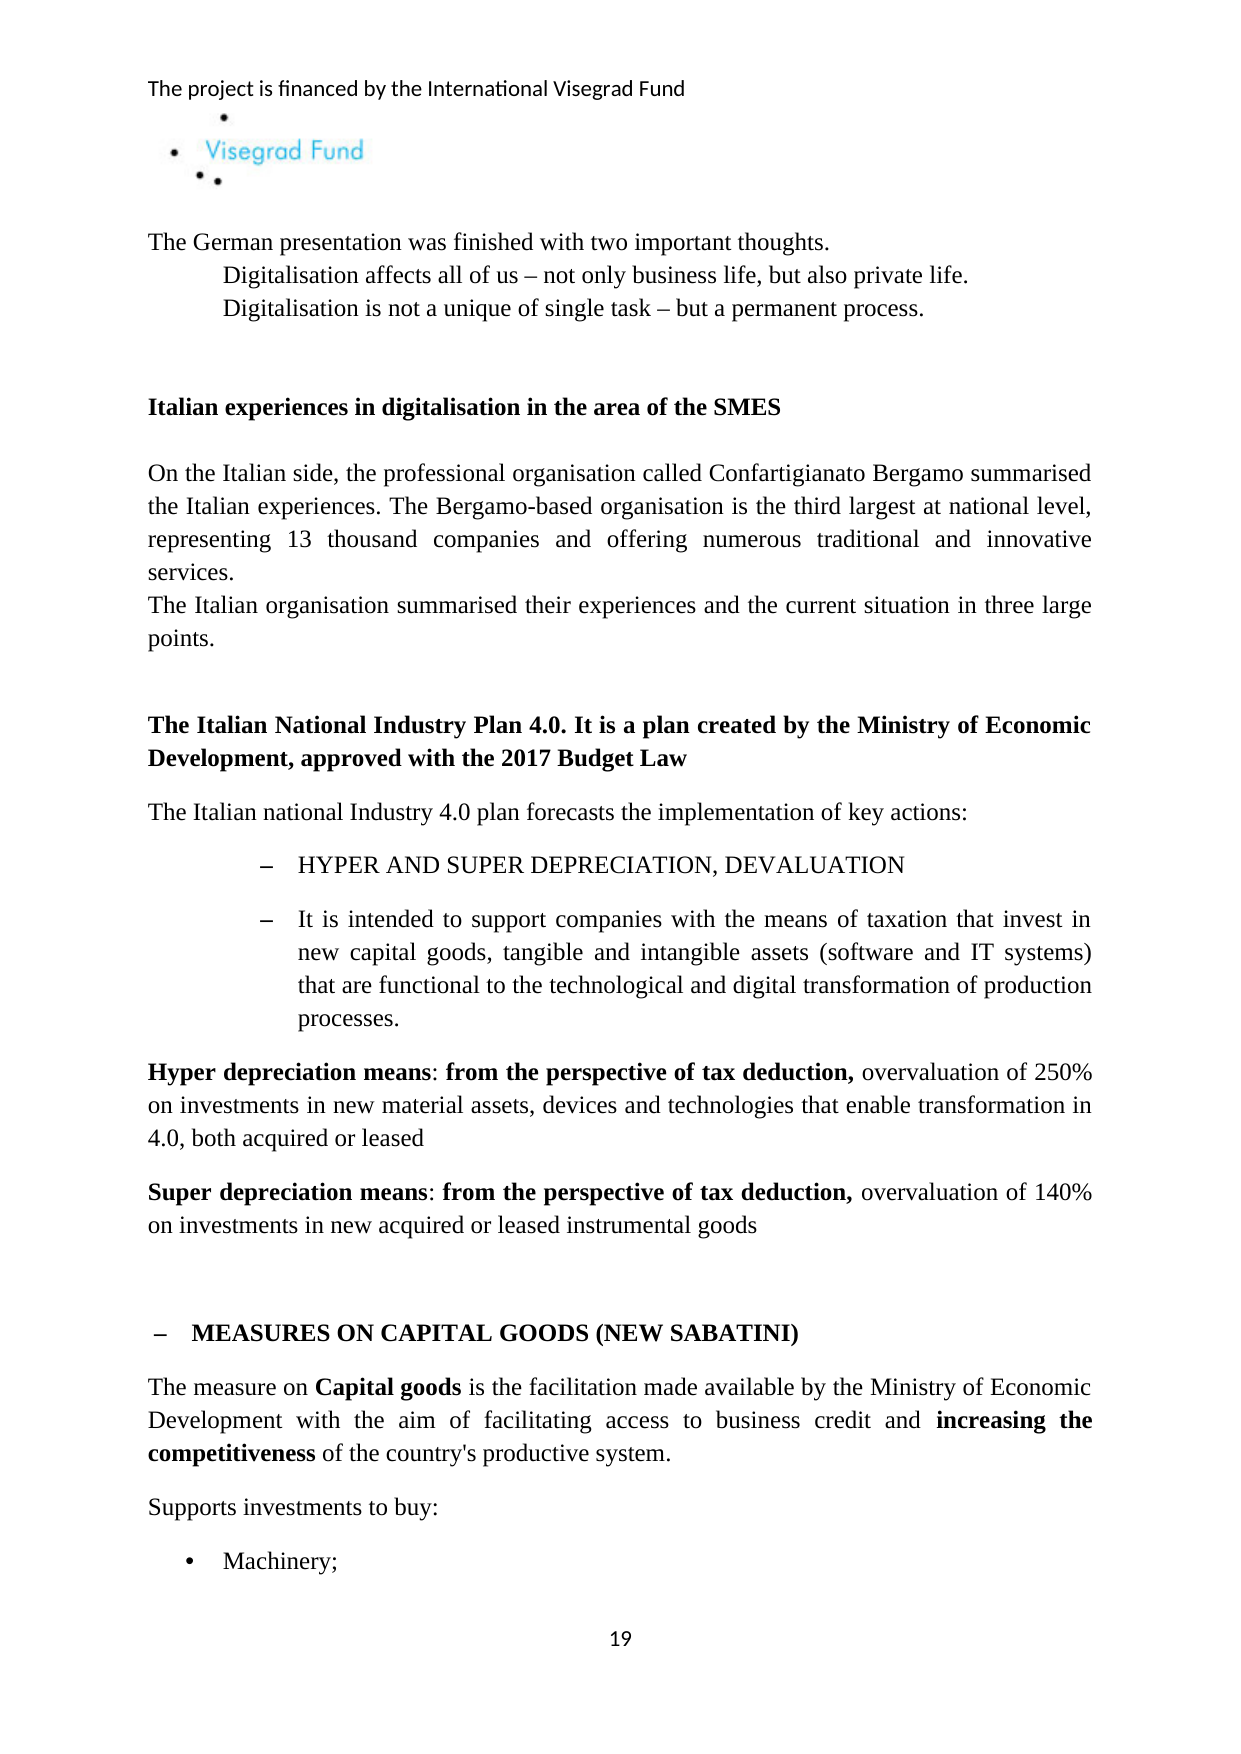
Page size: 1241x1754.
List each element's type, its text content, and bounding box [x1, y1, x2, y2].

text The measure on Capital goods is the facilitation made available by the Ministry of Economic Development with the aim of facilitating access to business credit and increasing the competitiveness of the country's productive system. [148, 1372, 1093, 1467]
list On the Italian side, the professional organisation called Confartigianato Bergamo summarised the Italian experiences. The Bergamo-based organisation is the third largest at national level, representing 13 thousand companies and offering numerous traditional and innovative services. [148, 458, 1093, 586]
list MEASURES ON CAPITAL GOODS (NEW SABATINI) [154, 1318, 1093, 1347]
text The Italian national Industry 4.0 plan forecasts the implementation of key actions: [148, 797, 1093, 826]
list HYPER AND SUPER DEPRECIATION, DEVALUATION [260, 851, 1093, 879]
list It is intended to support companies with the means of taxation that invest in new capital goods, tangible and intangible assets (software and IT systems) that are functional to the technological and digital transformation of production processes. [260, 904, 1093, 1032]
text Hyper depreciation means: from the perspective of tax deduction, overvaluation of 250% on investments in new material assets, devices and technologies that enable transformation in 4.0, both acquired or leased [148, 1057, 1093, 1152]
text Super depreciation means: from the perspective of tax deduction, overvaluation of 140% on investments in new acquired or leased instrumental goods [148, 1177, 1093, 1239]
list The Italian organisation summarised their experiences and the current situation in three large points. [148, 590, 1093, 652]
list The German presentation was finished with two important thoughts. [148, 227, 1093, 256]
list Digitalisation affects all of us – not only business life, but also private life. [223, 260, 1093, 288]
text The Italian National Industry Plan 4.0. It is a plan created by the Ministry of Economic Development, approved with the 2017 Budget Law [148, 710, 1093, 772]
text Supports investments to buy: [148, 1492, 1093, 1521]
list Digitalisation is not a unique of single task – but a permanent process. [223, 293, 1093, 322]
list Machinery; [185, 1546, 1093, 1574]
list Italian experiences in digitalisation in the area of the SMES [148, 392, 1093, 421]
picture [147, 101, 382, 199]
